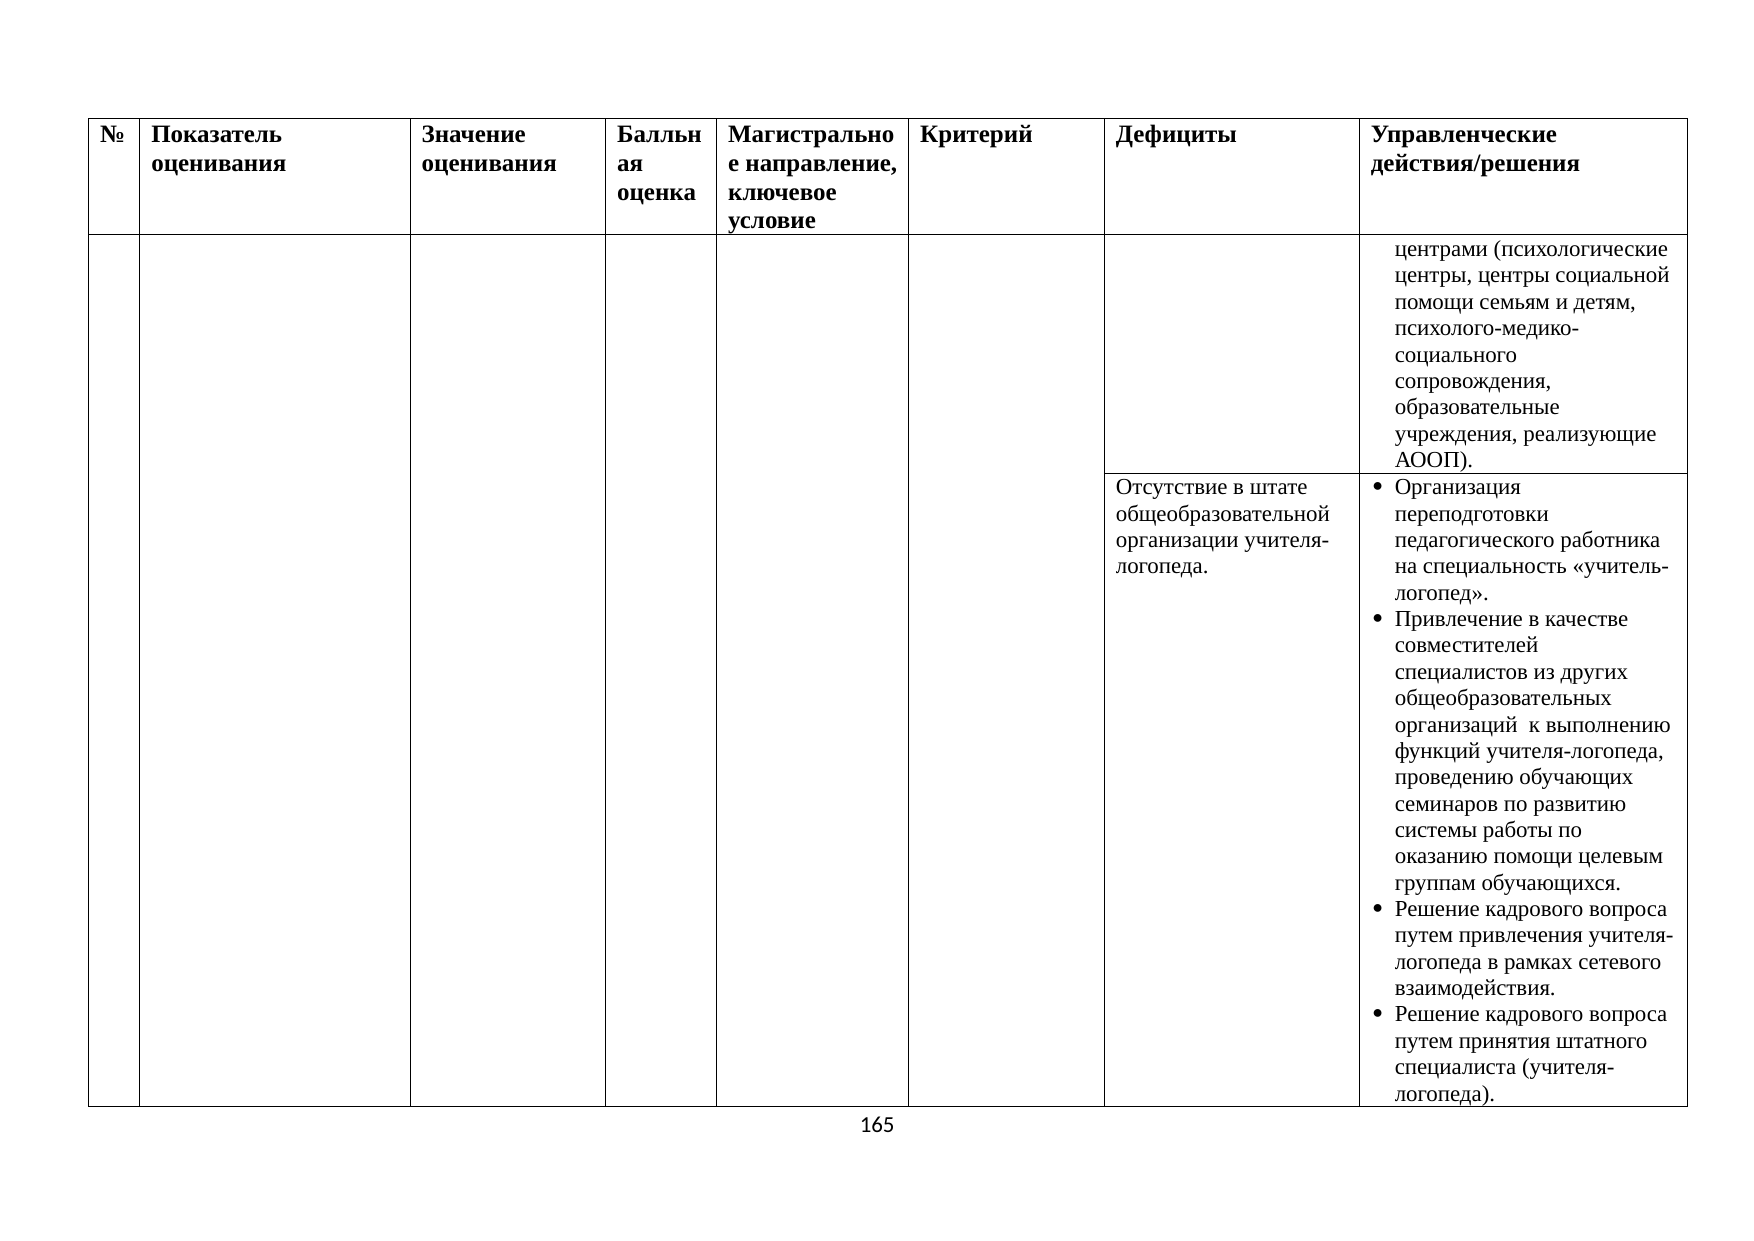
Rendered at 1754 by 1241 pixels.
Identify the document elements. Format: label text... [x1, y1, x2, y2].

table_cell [1105, 474, 1359, 1106]
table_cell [1360, 474, 1687, 1106]
table_header Дефициты [1105, 119, 1359, 234]
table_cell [1105, 235, 1359, 472]
table_header Показатель оценивания [140, 119, 410, 234]
table_header № [89, 119, 139, 234]
table_header Балльная оценка [606, 119, 716, 234]
table_header Критерий [909, 119, 1104, 234]
table_header Магистральное направление, ключевое условие [717, 119, 908, 234]
table_header Управленческие действия/решения [1360, 119, 1687, 234]
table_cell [1360, 235, 1687, 472]
table_header Значение оценивания [411, 119, 605, 234]
